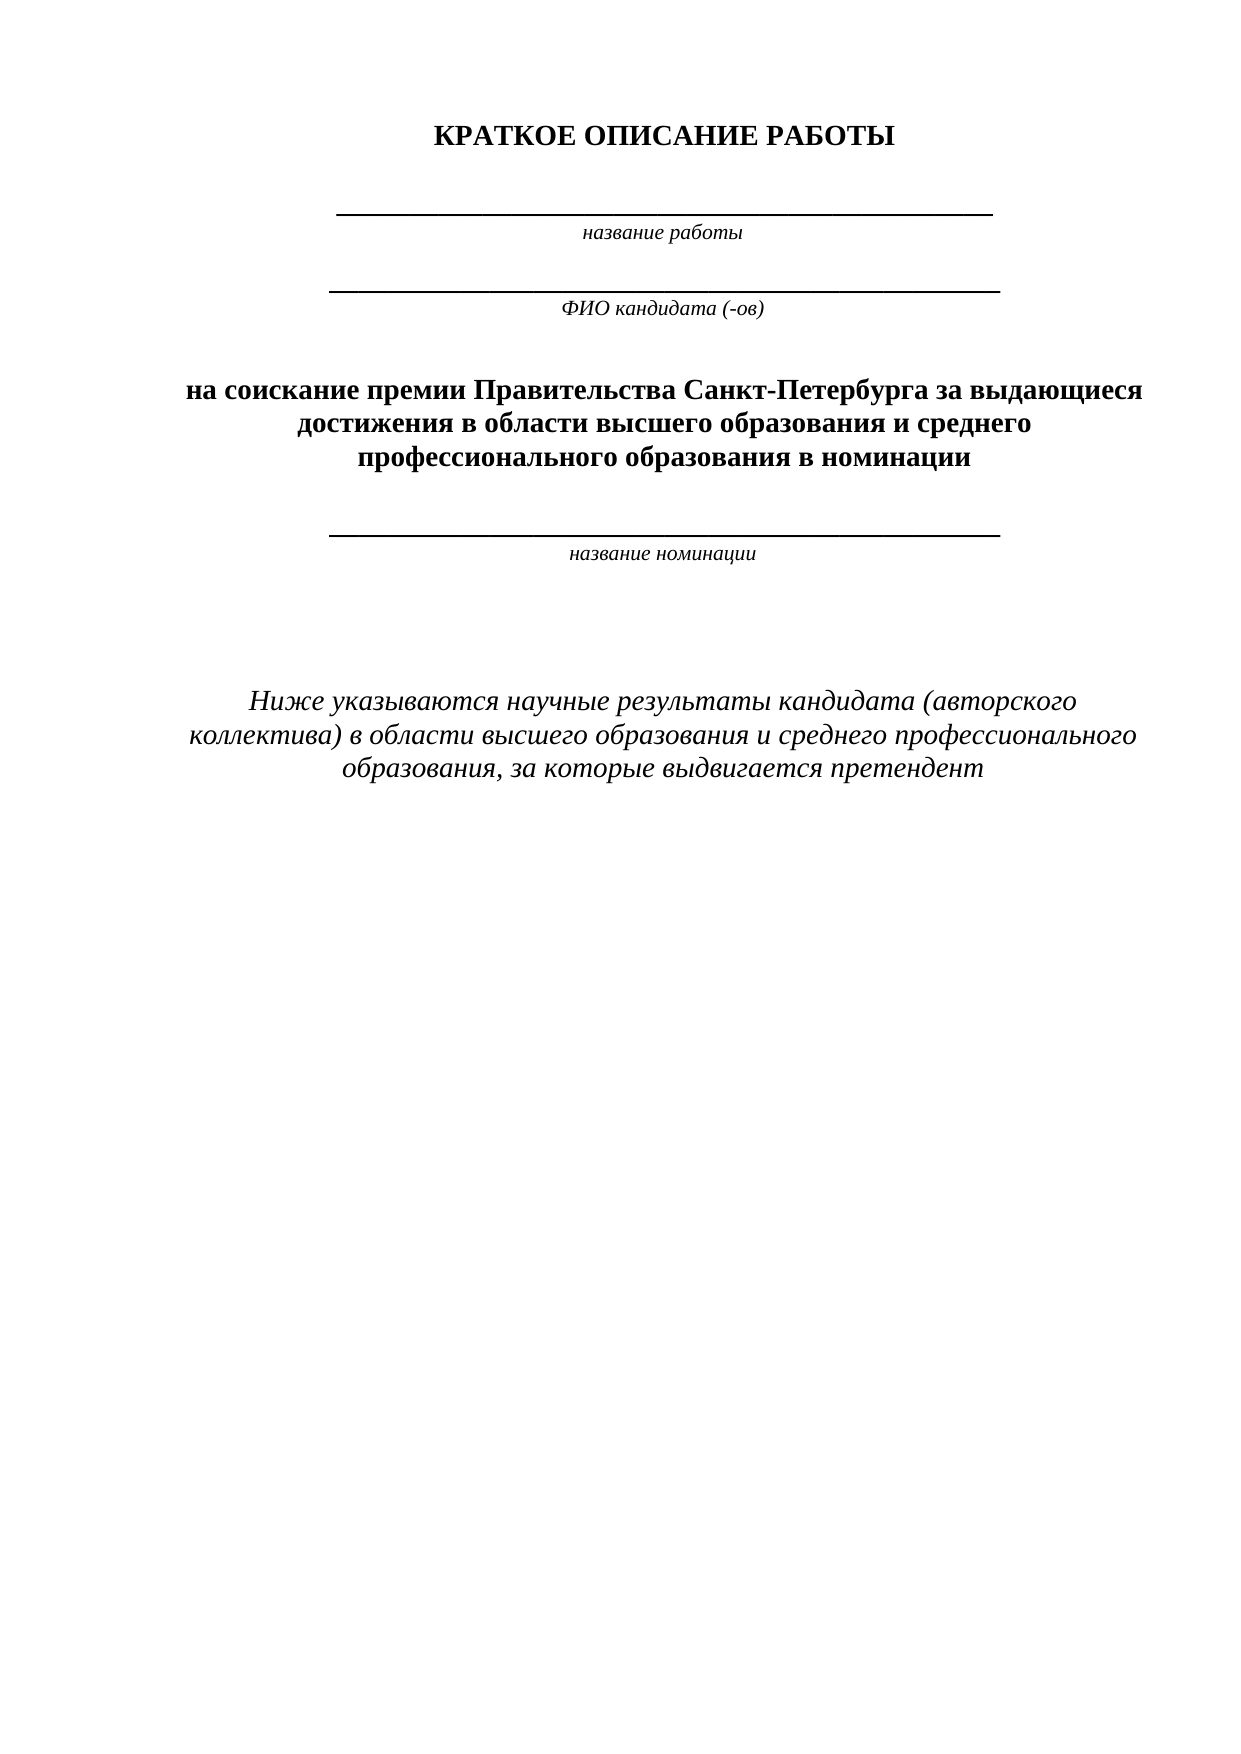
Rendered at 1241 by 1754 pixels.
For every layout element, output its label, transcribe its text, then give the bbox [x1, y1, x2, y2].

text название работы [177, 219, 1152, 262]
text ______________________________________________ [177, 506, 1152, 540]
text название номинации [177, 540, 1152, 583]
text ФИО кандидата (-ов) [177, 295, 1152, 338]
text ______________________________________________ [177, 262, 1152, 295]
text на соискание премии Правительства Санкт-Петербурга за выдающиеся достижения в области высшего образования и среднего профессионального образования в номинации [177, 372, 1152, 473]
text Ниже указываются научные результаты кандидата (авторского коллектива) в области высшего образования и среднего профессионального образования, за которые выдвигается претендент [177, 683, 1152, 784]
text _____________________________________________ [177, 185, 1152, 219]
text КРАТКОЕ ОПИСАНИЕ РАБОТЫ [177, 118, 1152, 152]
